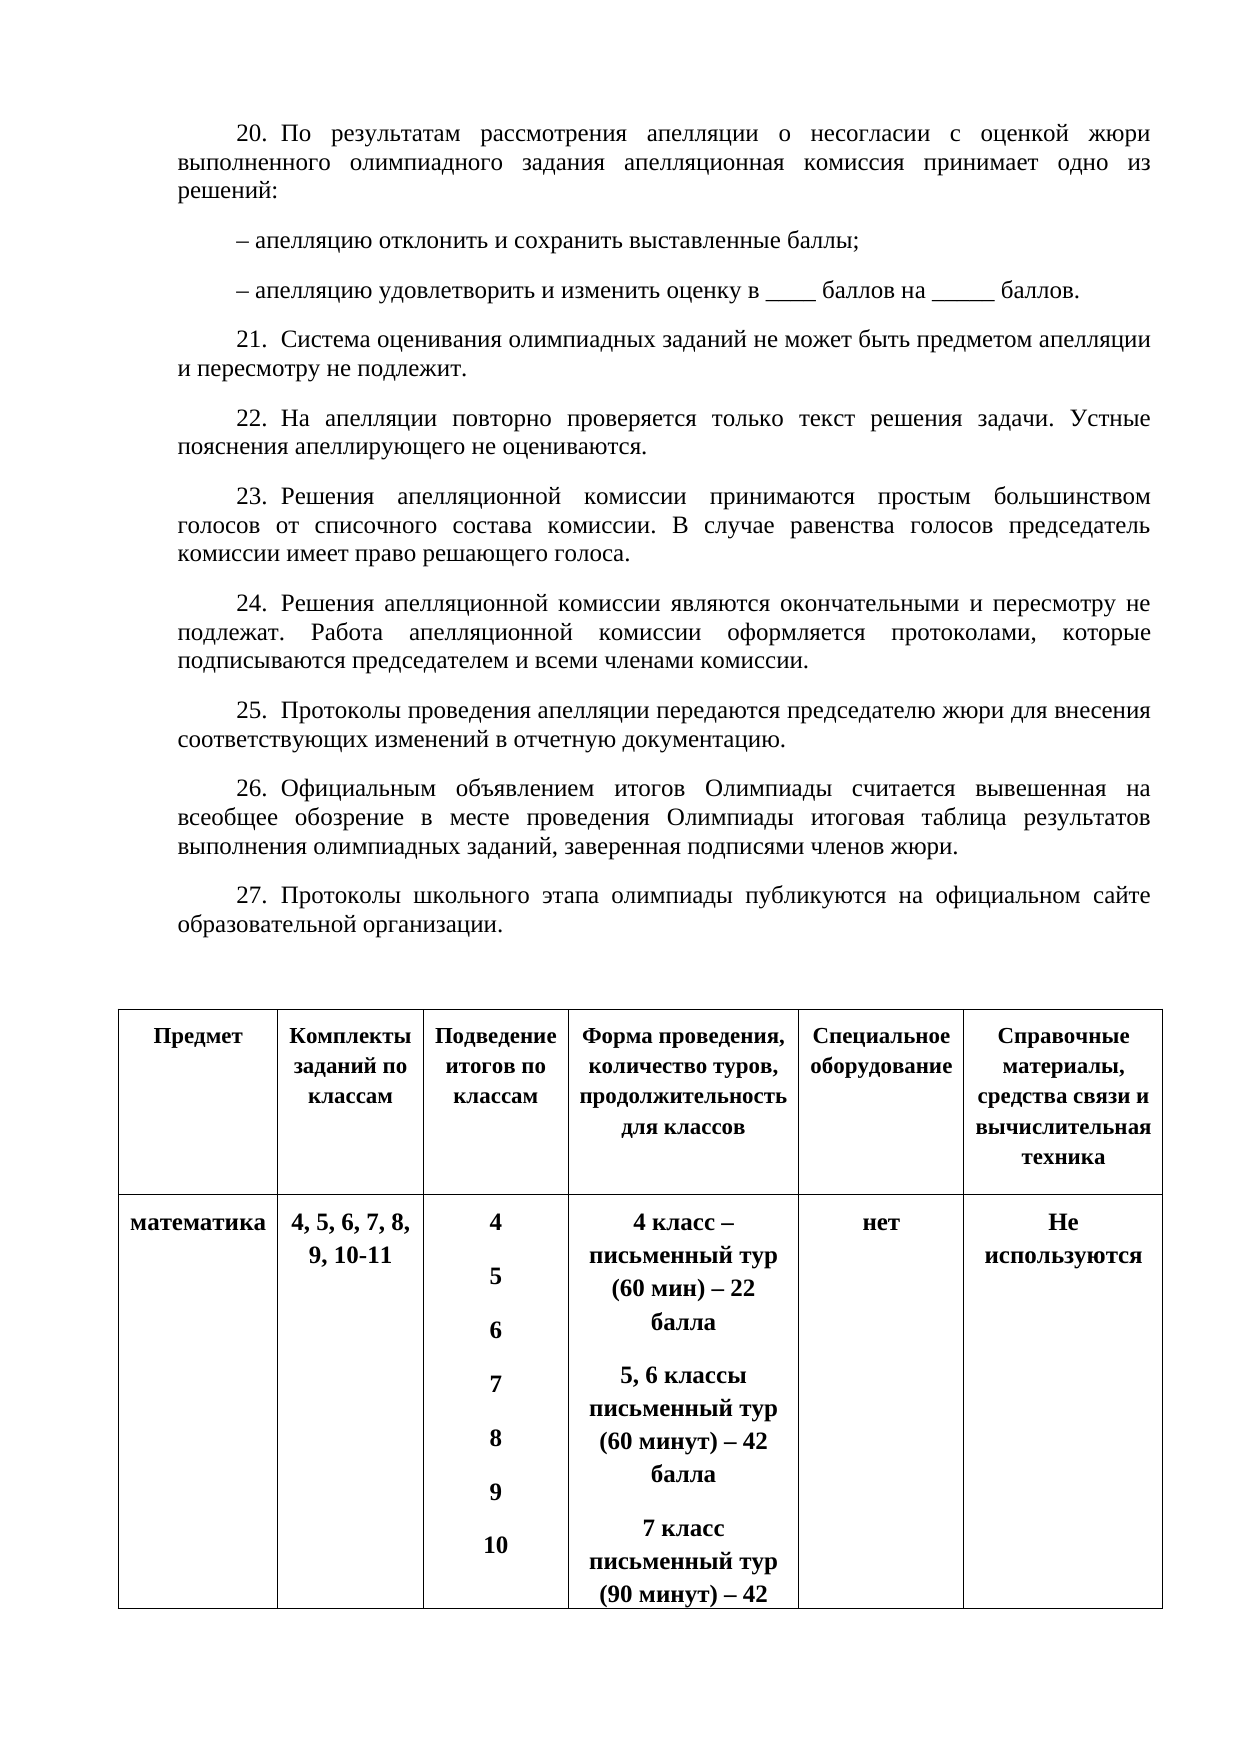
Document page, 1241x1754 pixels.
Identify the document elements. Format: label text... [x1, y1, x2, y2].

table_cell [278, 1195, 423, 1608]
text – апелляцию отклонить и сохранить выставленные баллы; [236, 225, 1152, 254]
table_cell Не используются [964, 1195, 1162, 1608]
list По результатам рассмотрения апелляции о несогласии с оценкой жюри выполненного олимпиадного задания апелляционная комиссия принимает одно из решений: [177, 118, 1152, 204]
table_header Форма проведения, количество туров, продолжительность для классов [569, 1010, 798, 1194]
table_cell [569, 1195, 798, 1608]
list Система оценивания олимпиадных заданий не может быть предметом апелляции и пересмотру не подлежит. [177, 324, 1152, 382]
table_cell 4 5 6 7 8 9 10 11 [424, 1195, 568, 1608]
table_header Справочные материалы, средства связи и вычислительная техника [964, 1010, 1162, 1194]
table_cell нет [799, 1195, 963, 1608]
list Решения апелляционной комиссии являются окончательными и пересмотру не подлежат. Работа апелляционной комиссии оформляется протоколами, которые подписываются председателем и всеми членами комиссии. [177, 588, 1152, 674]
list Протоколы школьного этапа олимпиады публикуются на официальном сайте образовательной организации. [177, 881, 1152, 938]
list Решения апелляционной комиссии принимаются простым большинством голосов от списочного состава комиссии. В случае равенства голосов председатель комиссии имеет право решающего голоса. [177, 481, 1152, 567]
list Протоколы проведения апелляции передаются председателю жюри для внесения соответствующих изменений в отчетную документацию. [177, 695, 1152, 753]
table_header Комплекты заданий по классам [278, 1010, 423, 1194]
list Официальным объявлением итогов Олимпиады считается вывешенная на всеобщее обозрение в месте проведения Олимпиады итоговая таблица результатов выполнения олимпиадных заданий, заверенная подписями членов жюри. [177, 773, 1152, 860]
list На апелляции повторно проверяется только текст решения задачи. Устные пояснения апеллирующего не оцениваются. [177, 403, 1152, 460]
table_cell математика [119, 1195, 277, 1608]
table_header Подведение итогов по классам [424, 1010, 568, 1194]
text – апелляцию удовлетворить и изменить оценку в ____ баллов на _____ баллов. [236, 275, 1152, 303]
table_header Предмет [119, 1010, 277, 1194]
table_header Специальное оборудование [799, 1010, 963, 1194]
